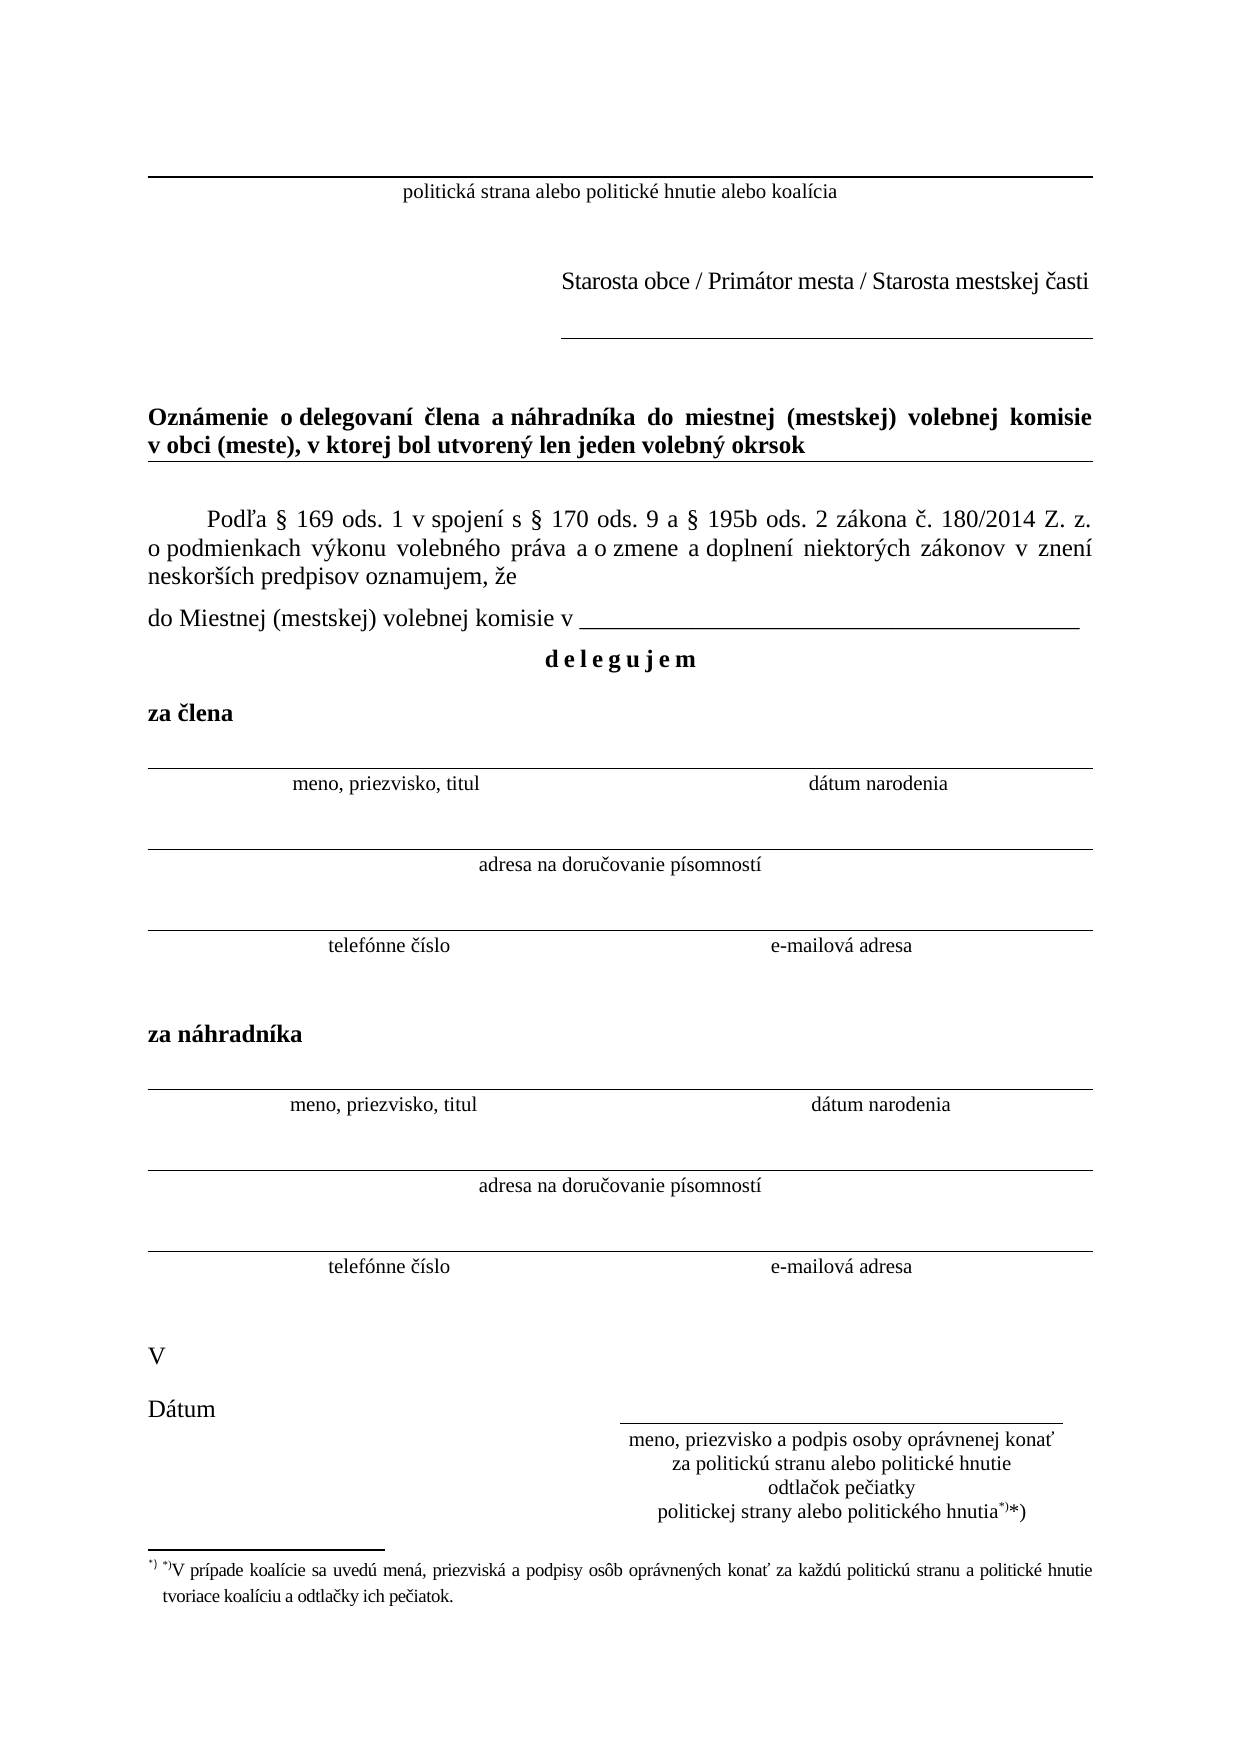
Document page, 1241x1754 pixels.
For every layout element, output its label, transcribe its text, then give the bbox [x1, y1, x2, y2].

text meno, priezvisko, titul dátum narodenia [148, 769, 1093, 795]
text adresa na doručovanie písomností [148, 850, 1093, 876]
text telefónne číslo e-mailová adresa [148, 931, 1093, 957]
text Dátum [148, 1394, 1093, 1423]
text do Miestnej (mestskej) volebnej komisie v ________________________________________ [148, 603, 1093, 631]
text V [148, 1341, 1093, 1369]
text Podľa § 169 ods. 1 v spojení s § 170 ods. 9 a § 195b ods. 2 zákona č. 180/2014 Z. z. o podmienkach výkonu volebného práva a o zmene a doplnení niektorých zákonov v znení neskorších predpisov oznamujem, že [148, 504, 1093, 590]
text Starosta obce / Primátor mesta / Starosta mestskej časti [561, 266, 1093, 295]
text meno, priezvisko, titul dátum narodenia [148, 1090, 1093, 1116]
text telefónne číslo e-mailová adresa [148, 1252, 1093, 1278]
text Oznámenie o delegovaní člena a náhradníka do miestnej (mestskej) volebnej komisie v obci (meste), v ktorej bol utvorený len jeden volebný okrsok [148, 402, 1093, 461]
text za náhradníka [148, 1019, 1093, 1048]
text delegujem [148, 644, 1093, 673]
text meno, priezvisko a podpis osoby oprávnenej konať [620, 1424, 1063, 1451]
text za člena [148, 698, 1093, 726]
text za politickú stranu alebo politické hnutie odtlačok pečiatky politickej strany alebo politického hnutia*) [620, 1451, 1063, 1523]
text politická strana alebo politické hnutie alebo koalícia [148, 178, 1093, 203]
text adresa na doručovanie písomností [148, 1171, 1093, 1197]
